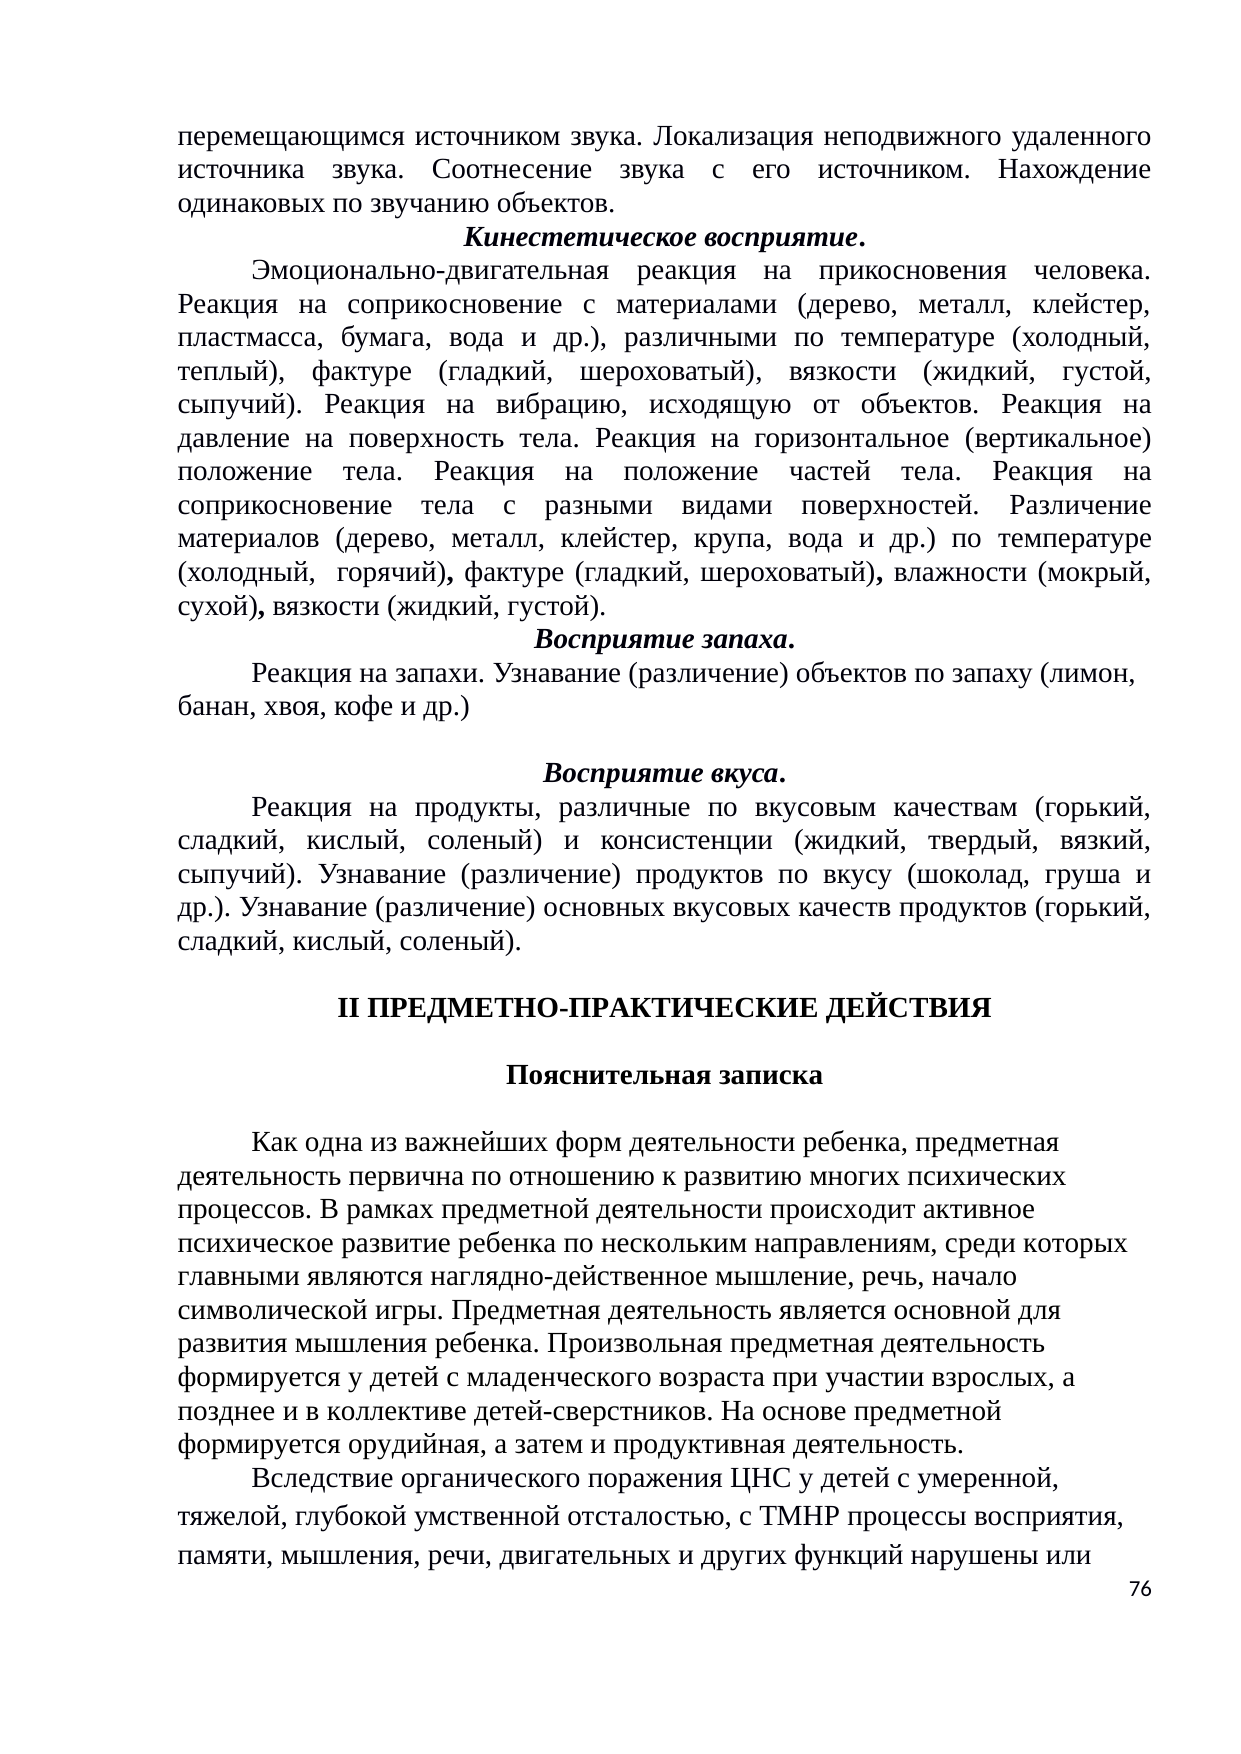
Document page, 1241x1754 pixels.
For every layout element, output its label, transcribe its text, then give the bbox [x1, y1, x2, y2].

text Кинестетическое восприятие. [177, 219, 1152, 252]
text Как одна из важнейших форм деятельности ребенка, предметная деятельность первична по отношению к развитию многих психических процессов. В рамках предметной деятельности происходит активное психическое развитие ребенка по нескольким направлениям, среди которых главными являются наглядно-действенное мышление, речь, начало символической игры. Предметная деятельность является основной для развития мышления ребенка. Произвольная предметная деятельность формируется у детей с младенческого возраста при участии взрослых, а позднее и в коллективе детей-сверстников. На основе предметной формируется орудийная, а затем и продуктивная деятельность. [177, 1124, 1152, 1460]
text Восприятие запаха. [177, 621, 1152, 655]
text Восприятие вкуса. [177, 755, 1152, 789]
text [177, 118, 1152, 219]
text Реакция на запахи. Узнавание (различение) объектов по запаху (лимон, банан, хвоя, кофе и др.) [177, 655, 1152, 722]
text II ПРЕДМЕТНО-ПРАКТИЧЕСКИЕ ДЕЙСТВИЯ [177, 990, 1152, 1024]
text Эмоционально-двигательная реакция на прикосновения человека. Реакция на соприкосновение с материалами (дерево, металл, клейстер, пластмасса, бумага, вода и др.), различными по температуре (холодный, теплый), фактуре (гладкий, шероховатый), вязкости (жидкий, густой, сыпучий). Реакция на вибрацию, исходящую от объектов. Реакция на давление на поверхность тела. Реакция на горизонтальное (вертикальное) положение тела. Реакция на положение частей тела. Реакция на соприкосновение тела с разными видами поверхностей. Различение материалов (дерево, металл, клейстер, крупа, вода и др.) по температуре (холодный, горячий), фактуре (гладкий, шероховатый), влажности (мокрый, сухой), вязкости (жидкий, густой). [177, 252, 1152, 621]
text Реакция на продукты, различные по вкусовым качествам (горький, сладкий, кислый, соленый) и консистенции (жидкий, твердый, вязкий, сыпучий). Узнавание (различение) продуктов по вкусу (шоколад, груша и др.). Узнавание (различение) основных вкусовых качеств продуктов (горький, сладкий, кислый, соленый). [177, 789, 1152, 957]
text Пояснительная записка [177, 1057, 1152, 1091]
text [177, 1460, 1152, 1570]
